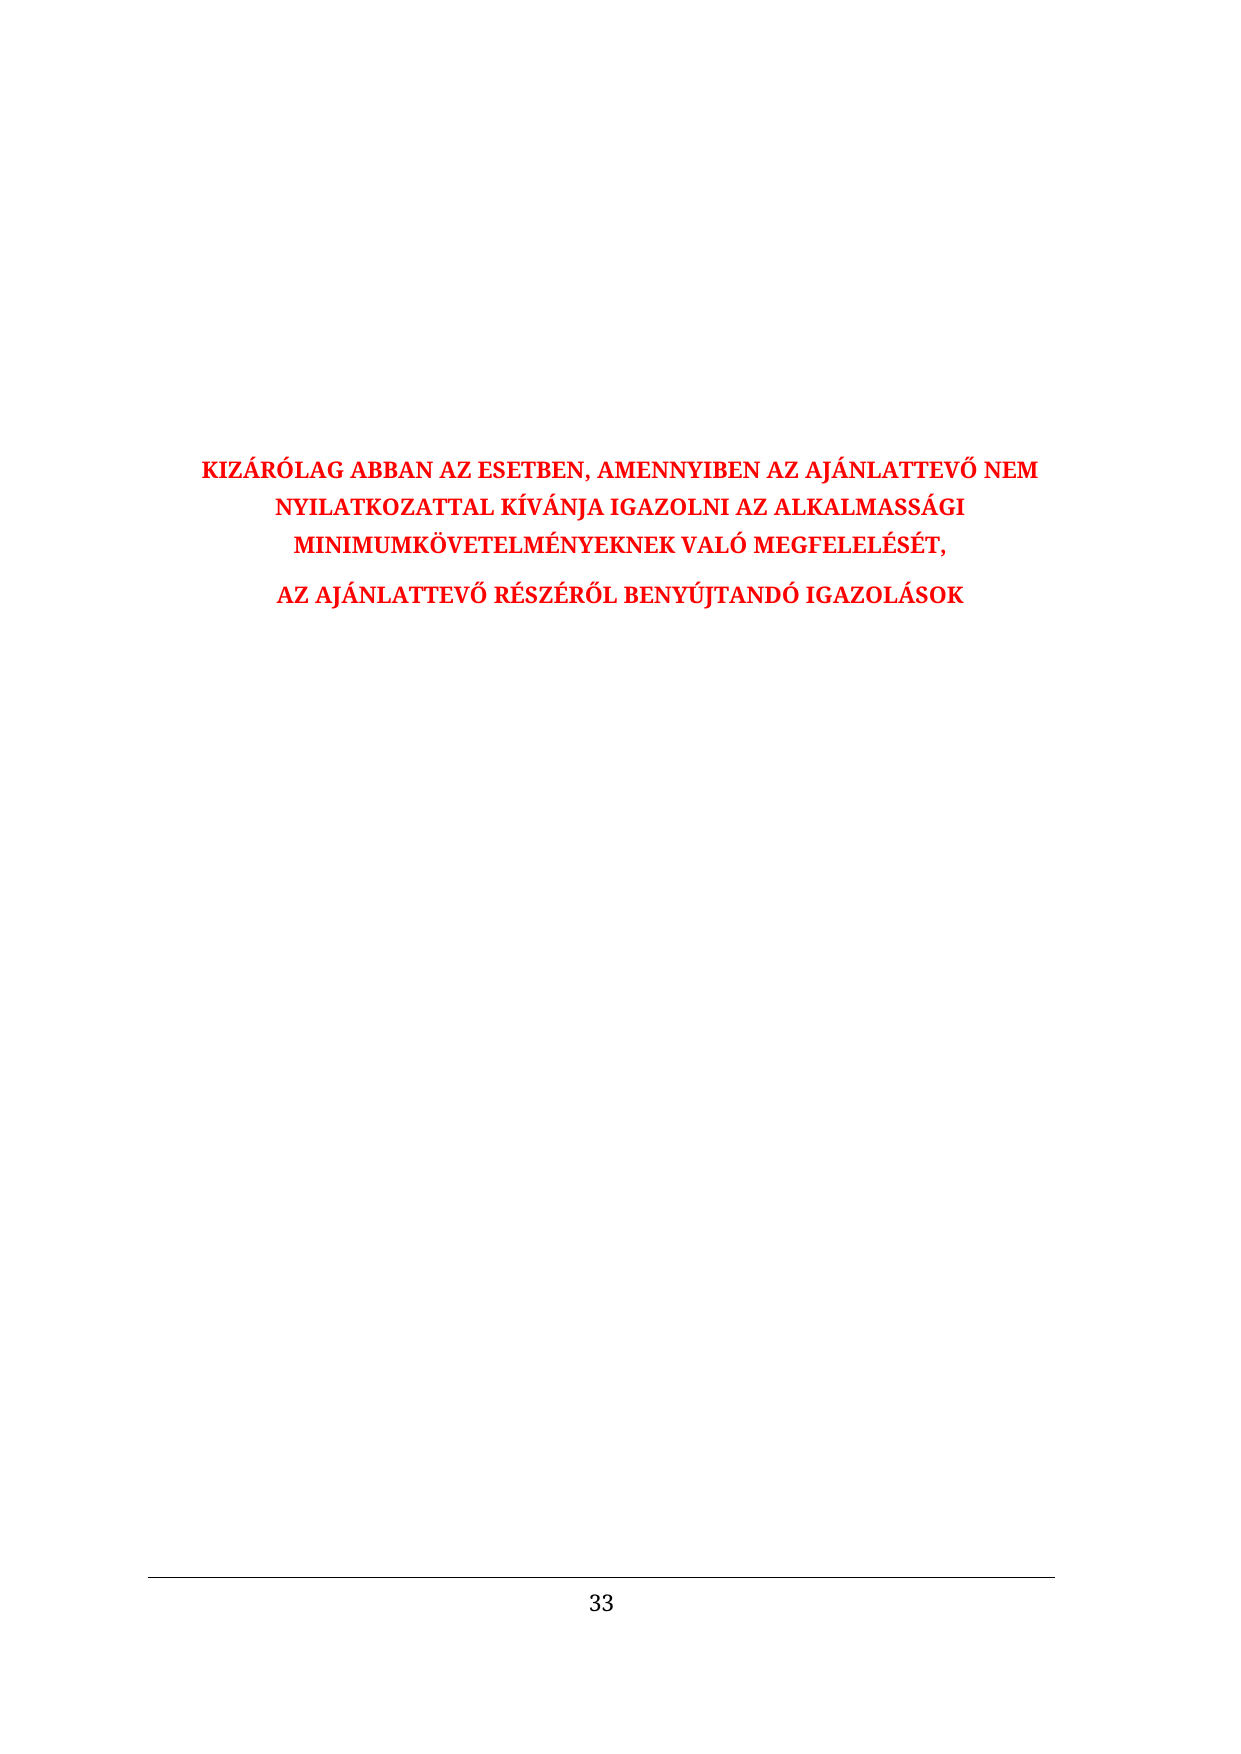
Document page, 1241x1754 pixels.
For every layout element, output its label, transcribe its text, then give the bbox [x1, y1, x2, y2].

text KIZÁRÓLAG ABBAN AZ ESETBEN, AMENNYIBEN AZ AJÁNLATTEVŐ NEM NYILATKOZATTAL KÍVÁNJA IGAZOLNI AZ ALKALMASSÁGI MINIMUMKÖVETELMÉNYEKNEK VALÓ MEGFELELÉSÉT, [148, 448, 1093, 560]
text AZ AJÁNLATTEVŐ RÉSZÉRŐL BENYÚJTANDÓ IGAZOLÁSOK [148, 573, 1093, 610]
